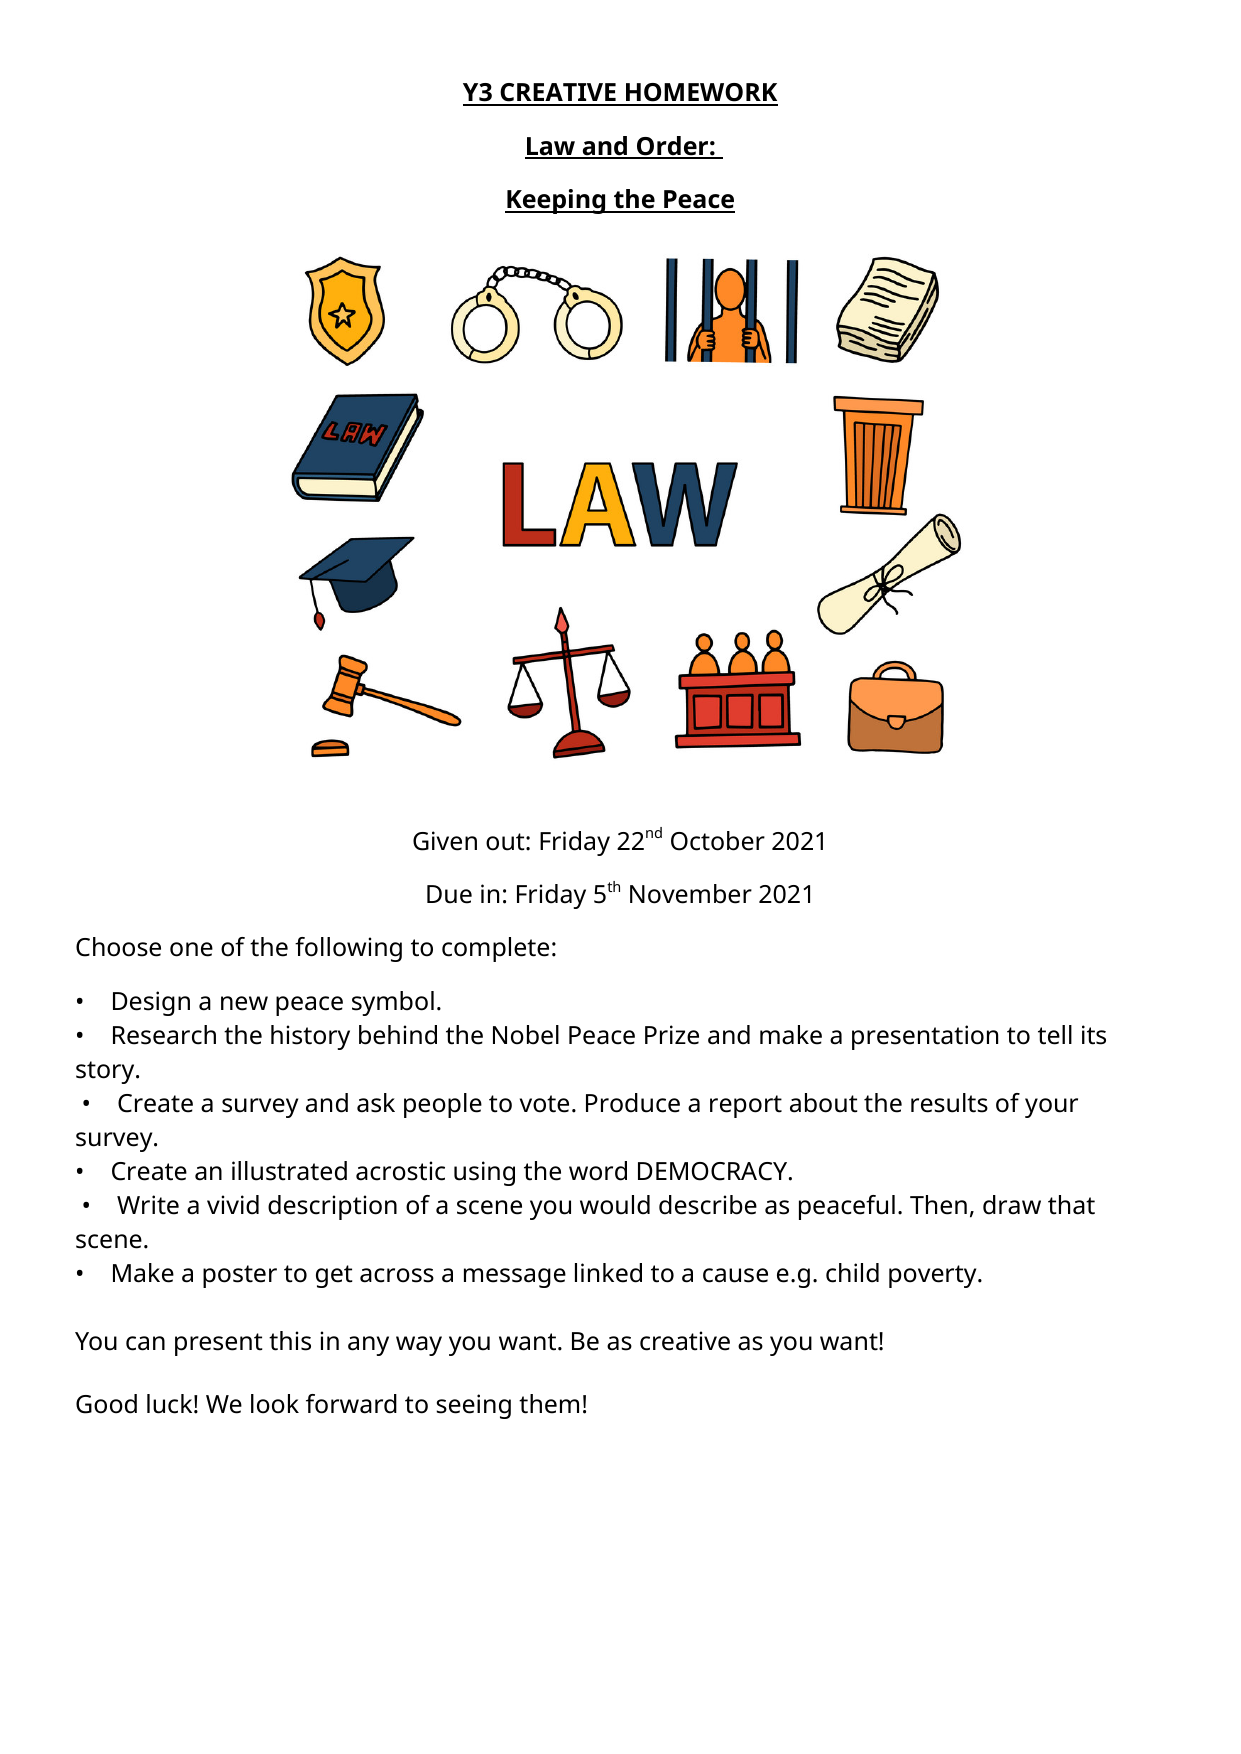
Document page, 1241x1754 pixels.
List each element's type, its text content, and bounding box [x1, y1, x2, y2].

text • Write a vivid description of a scene you would describe as peaceful. Then, draw that scene. [75, 1188, 1165, 1256]
text • Create an illustrated acrostic using the word DEMOCRACY. [75, 1154, 1165, 1188]
text Keeping the Peace [75, 182, 1165, 216]
text • Research the history behind the Nobel Peace Prize and make a presentation to tell its story. [75, 1017, 1165, 1086]
text Good luck! We look forward to seeing them! [75, 1387, 1165, 1421]
text You can present this in any way you want. Be as creative as you want! [75, 1324, 1165, 1358]
text • Design a new peace symbol. [75, 983, 1165, 1017]
text • Make a poster to get across a message linked to a cause e.g. child poverty. [75, 1256, 1165, 1290]
text Due in: Friday 5th November 2021 [75, 877, 1165, 911]
text • Create a survey and ask people to vote. Produce a report about the results of your survey. [75, 1086, 1165, 1154]
text Law and Order: [75, 128, 1165, 162]
text Choose one of the following to complete: [75, 930, 1165, 964]
text Y3 CREATIVE HOMEWORK [75, 75, 1165, 109]
text Given out: Friday 22nd October 2021 [75, 823, 1165, 857]
